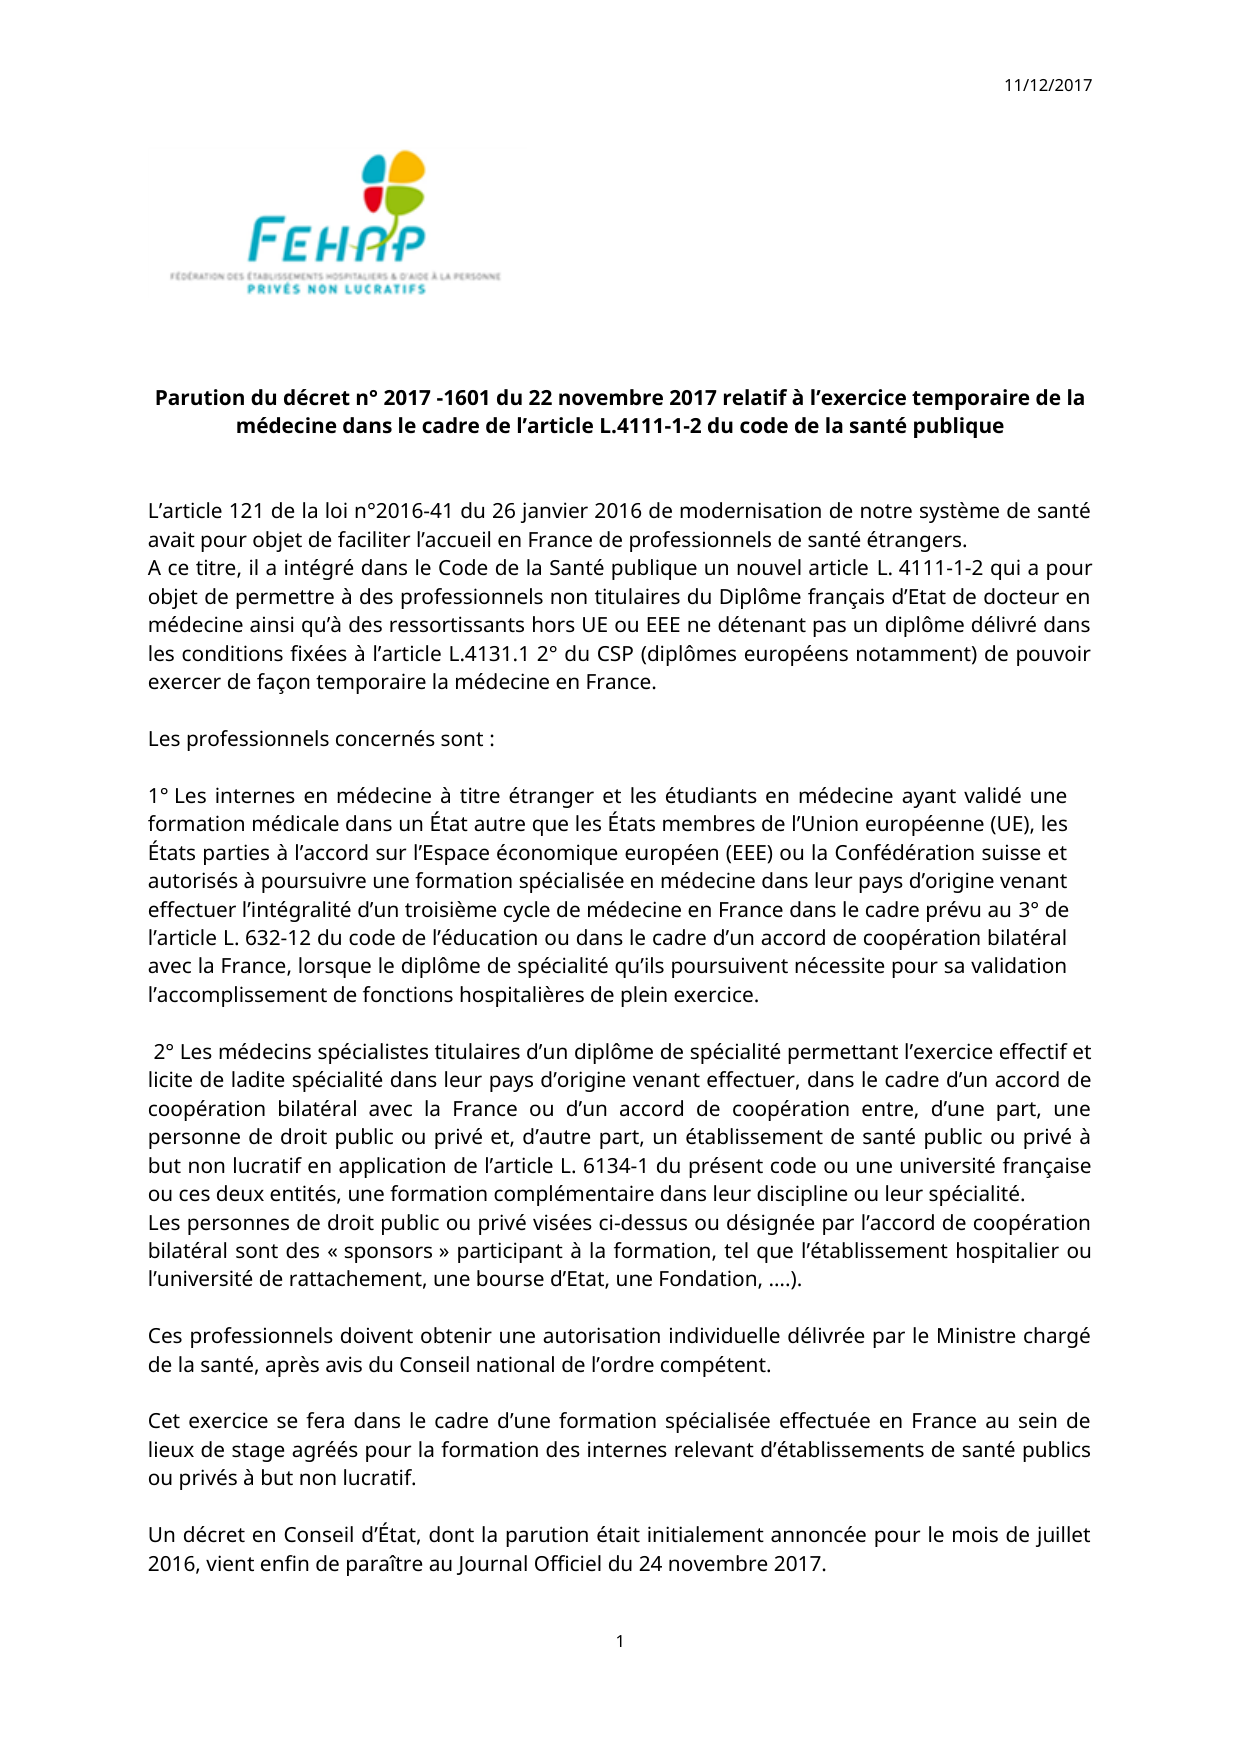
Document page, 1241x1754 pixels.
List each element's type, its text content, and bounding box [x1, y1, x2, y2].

text Ces professionnels doivent obtenir une autorisation individuelle délivrée par le Ministre chargé de la santé, après avis du Conseil national de l’ordre compétent. [148, 1321, 1093, 1378]
text Cet exercice se fera dans le cadre d’une formation spécialisée effectuée en France au sein de lieux de stage agréés pour la formation des internes relevant d’établissements de santé publics ou privés à but non lucratif. [148, 1407, 1093, 1492]
text 1° Les internes en médecine à titre étranger et les étudiants en médecine ayant validé une formation médicale dans un État autre que les États membres de l’Union européenne (UE), les États parties à l’accord sur l’Espace économique européen (EEE) ou la Confédération suisse et autorisés à poursuivre une formation spécialisée en médecine dans leur pays d’origine venant effectuer l’intégralité d’un troisième cycle de médecine en France dans le cadre prévu au 3° de l’article L. 632-12 du code de l’éducation ou dans le cadre d’un accord de coopération bilatéral avec la France, lorsque le diplôme de spécialité qu’ils poursuivent nécessite pour sa validation l’accomplissement de fonctions hospitalières de plein exercice. [148, 781, 1069, 1008]
text Les personnes de droit public ou privé visées ci-dessus ou désignée par l’accord de coopération bilatéral sont des « sponsors » participant à la formation, tel que l’établissement hospitalier ou l’université de rattachement, une bourse d’Etat, une Fondation, ….). [148, 1208, 1093, 1293]
text Un décret en Conseil d’État, dont la parution était initialement annoncée pour le mois de juillet 2016, vient enfin de paraître au Journal Officiel du 24 novembre 2017. [148, 1520, 1093, 1577]
text 2° Les médecins spécialistes titulaires d’un diplôme de spécialité permettant l’exercice effectif et licite de ladite spécialité dans leur pays d’origine venant effectuer, dans le cadre d’un accord de coopération bilatéral avec la France ou d’un accord de coopération entre, d’une part, une personne de droit public ou privé et, d’autre part, un établissement de santé public ou privé à but non lucratif en application de l’article L. 6134-1 du présent code ou une université française ou ces deux entités, une formation complémentaire dans leur discipline ou leur spécialité. [148, 1037, 1093, 1208]
text A ce titre, il a intégré dans le Code de la Santé publique un nouvel article L. 4111-1-2 qui a pour objet de permettre à des professionnels non titulaires du Diplôme français d’Etat de docteur en médecine ainsi qu’à des ressortissants hors UE ou EEE ne détenant pas un diplôme délivré dans les conditions fixées à l’article L.4131.1 2° du CSP (diplômes européens notamment) de pouvoir exercer de façon temporaire la médecine en France. [148, 553, 1093, 696]
picture [147, 147, 528, 298]
text L’article 121 de la loi n°2016-41 du 26 janvier 2016 de modernisation de notre système de santé avait pour objet de faciliter l’accueil en France de professionnels de santé étrangers. [148, 497, 1093, 553]
text Parution du décret n° 2017 -1601 du 22 novembre 2017 relatif à l’exercice temporaire de la médecine dans le cadre de l’article L.4111-1-2 du code de la santé publique [148, 383, 1093, 440]
text Les professionnels concernés sont : [148, 724, 1093, 753]
